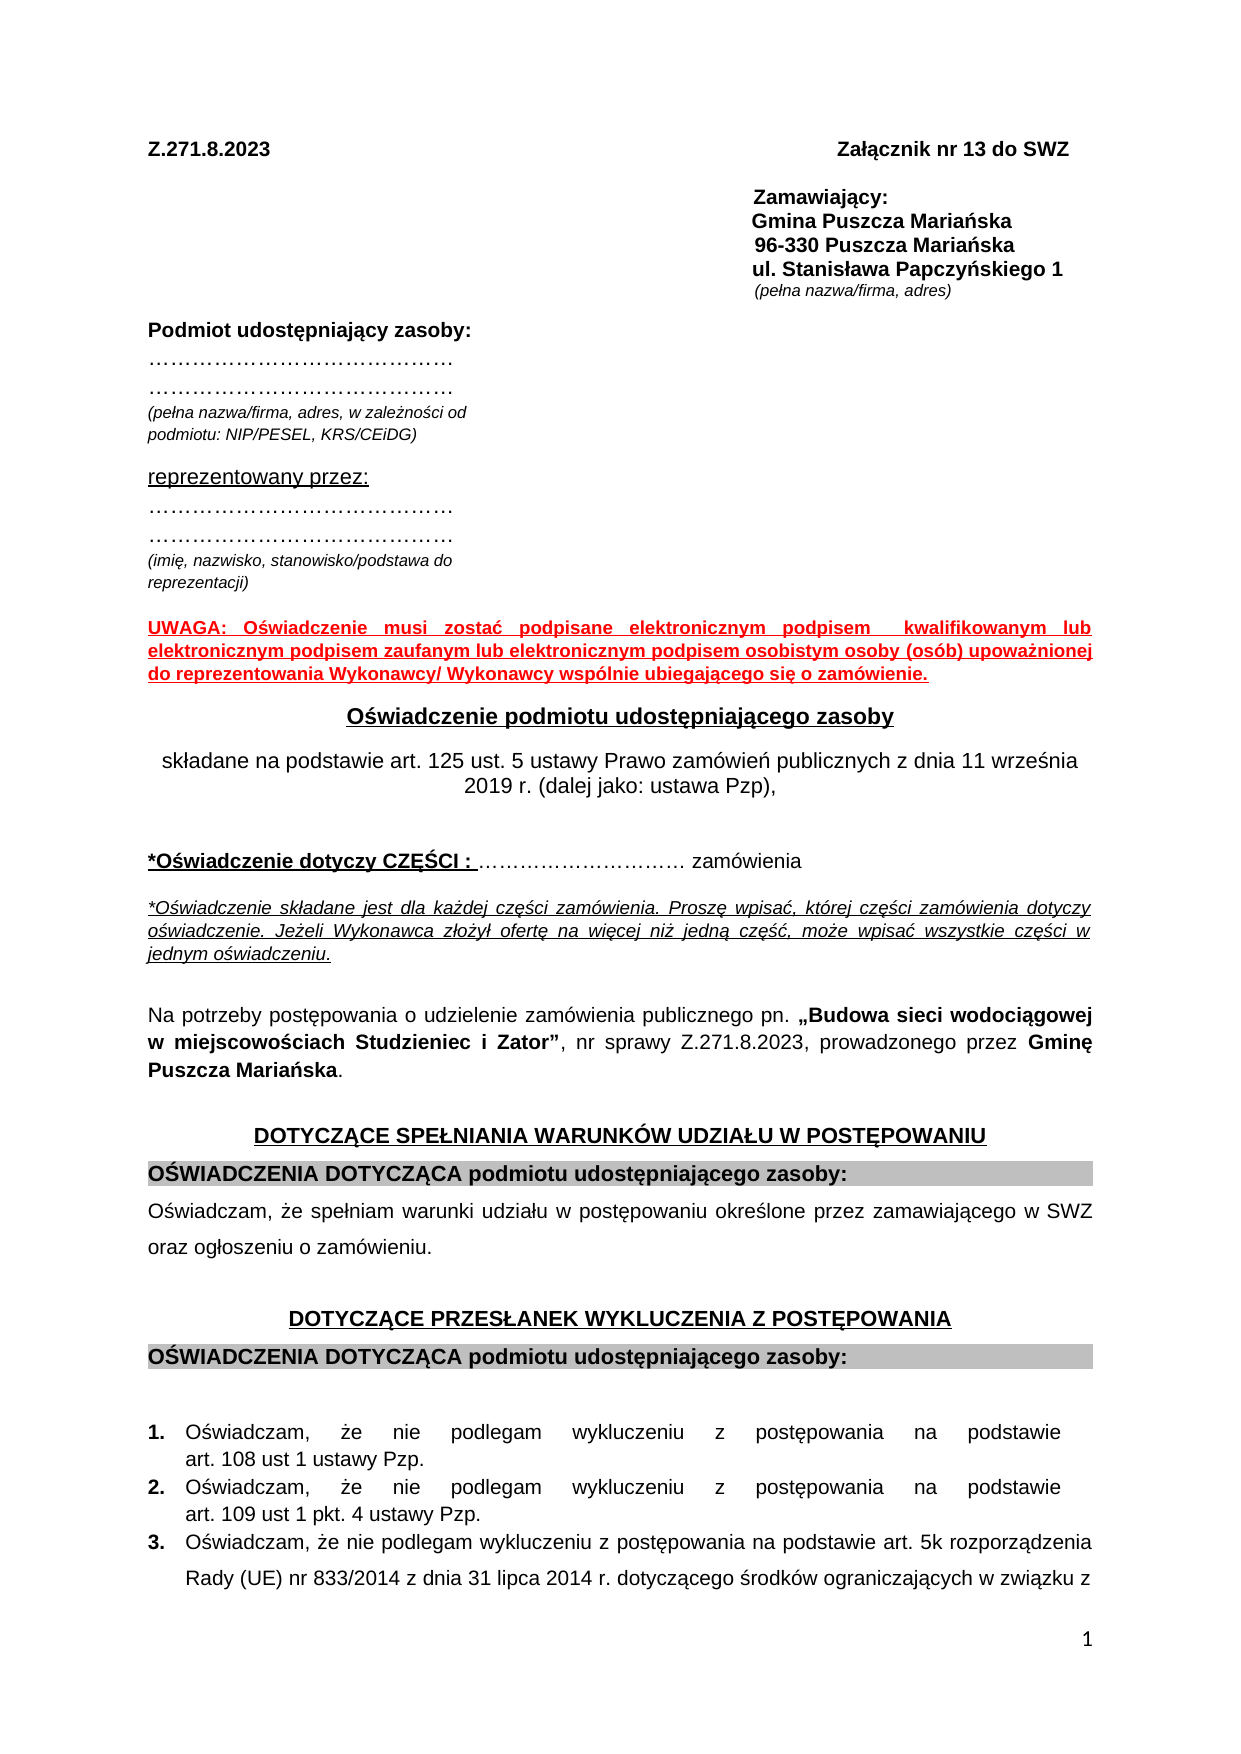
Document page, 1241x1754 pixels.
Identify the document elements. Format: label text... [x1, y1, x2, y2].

text Z.271.8.2023 Załącznik nr 13 do SWZ [148, 137, 1093, 161]
text składane na podstawie art. 125 ust. 5 ustawy Prawo zamówień publicznych z dnia 11 września 2019 r. (dalej jako: ustawa Pzp), [148, 748, 1093, 798]
text UWAGA: Oświadczenie musi zostać podpisane elektronicznym podpisem kwalifikowanym lub elektronicznym podpisem zaufanym lub elektronicznym podpisem osobistym osoby (osób) upoważnionej do reprezentowania Wykonawcy/ Wykonawcy wspólnie ubiegającego się o zamówienie. [148, 659, 1093, 684]
text Oświadczam, że spełniam warunki udziału w postępowaniu określone przez zamawiającego w SWZ oraz ogłoszeniu o zamówieniu. [148, 1198, 1093, 1258]
text (imię, nazwisko, stanowisko/podstawa do reprezentacji) [148, 551, 472, 592]
text ………………………………………………………………………… [148, 493, 472, 547]
text Zamawiający: [148, 184, 1093, 208]
text Oświadczenie podmiotu udostępniającego zasoby [148, 703, 1093, 729]
text Na potrzeby postępowania o udzielenie zamówienia publicznego pn. „Budowa sieci wodociągowej w miejscowościach Studzieniec i Zator”, nr sprawy Z.271.8.2023, prowadzonego przez Gminę Puszcza Mariańska. [148, 1003, 1093, 1082]
text ………………………………………………………………………… [148, 345, 472, 399]
text UWAGA: Oświadczenie musi zostać podpisane elektronicznym podpisem kwalifikowanym lub elektronicznym podpisem zaufanym lub elektronicznym podpisem osobistym osoby (osób) upoważnionej do reprezentowania Wykonawcy/ Wykonawcy wspólnie ubiegającego się o zamówienie. [148, 616, 1093, 658]
text ul. Stanisława Papczyńskiego 1 [148, 256, 1093, 280]
text *Oświadczenie dotyczy CZĘŚCI : ………………………… zamówienia [148, 848, 1093, 872]
text (pełna nazwa/firma, adres, w zależności od podmiotu: NIP/PESEL, KRS/CEiDG) [148, 403, 472, 444]
text DOTYCZĄCE PRZESŁANEK WYKLUCZENIA Z POSTĘPOWANIA [148, 1306, 1093, 1332]
text reprezentowany przez: [148, 464, 1093, 489]
text OŚWIADCZENIA DOTYCZĄCA podmiotu udostępniającego zasoby: [148, 1161, 1093, 1186]
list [148, 1530, 1093, 1590]
text DOTYCZĄCE SPEŁNIANIA WARUNKÓW UDZIAŁU W POSTĘPOWANIU [148, 1123, 1093, 1148]
list Oświadczam, że nie podlegam wykluczeniu z postępowania na podstawie art. 109 ust 1 pkt. 4 ustawy Pzp. [148, 1475, 1093, 1526]
text (pełna nazwa/firma, adres) [148, 280, 1093, 299]
text OŚWIADCZENIA DOTYCZĄCA podmiotu udostępniającego zasoby: [148, 1344, 1093, 1369]
list Oświadczam, że nie podlegam wykluczeniu z postępowania na podstawie art. 108 ust 1 ustawy Pzp. [148, 1420, 1093, 1471]
text *Oświadczenie składane jest dla każdej części zamówienia. Proszę wpisać, której części zamówienia dotyczy oświadczenie. Jeżeli Wykonawca złożył ofertę na więcej niż jedną część, może wpisać wszystkie części w jednym oświadczeniu. [148, 896, 1093, 964]
text 96-330 Puszcza Mariańska [148, 232, 1093, 256]
text Podmiot udostępniający zasoby: [148, 318, 1093, 342]
text Gmina Puszcza Mariańska [148, 208, 1093, 232]
